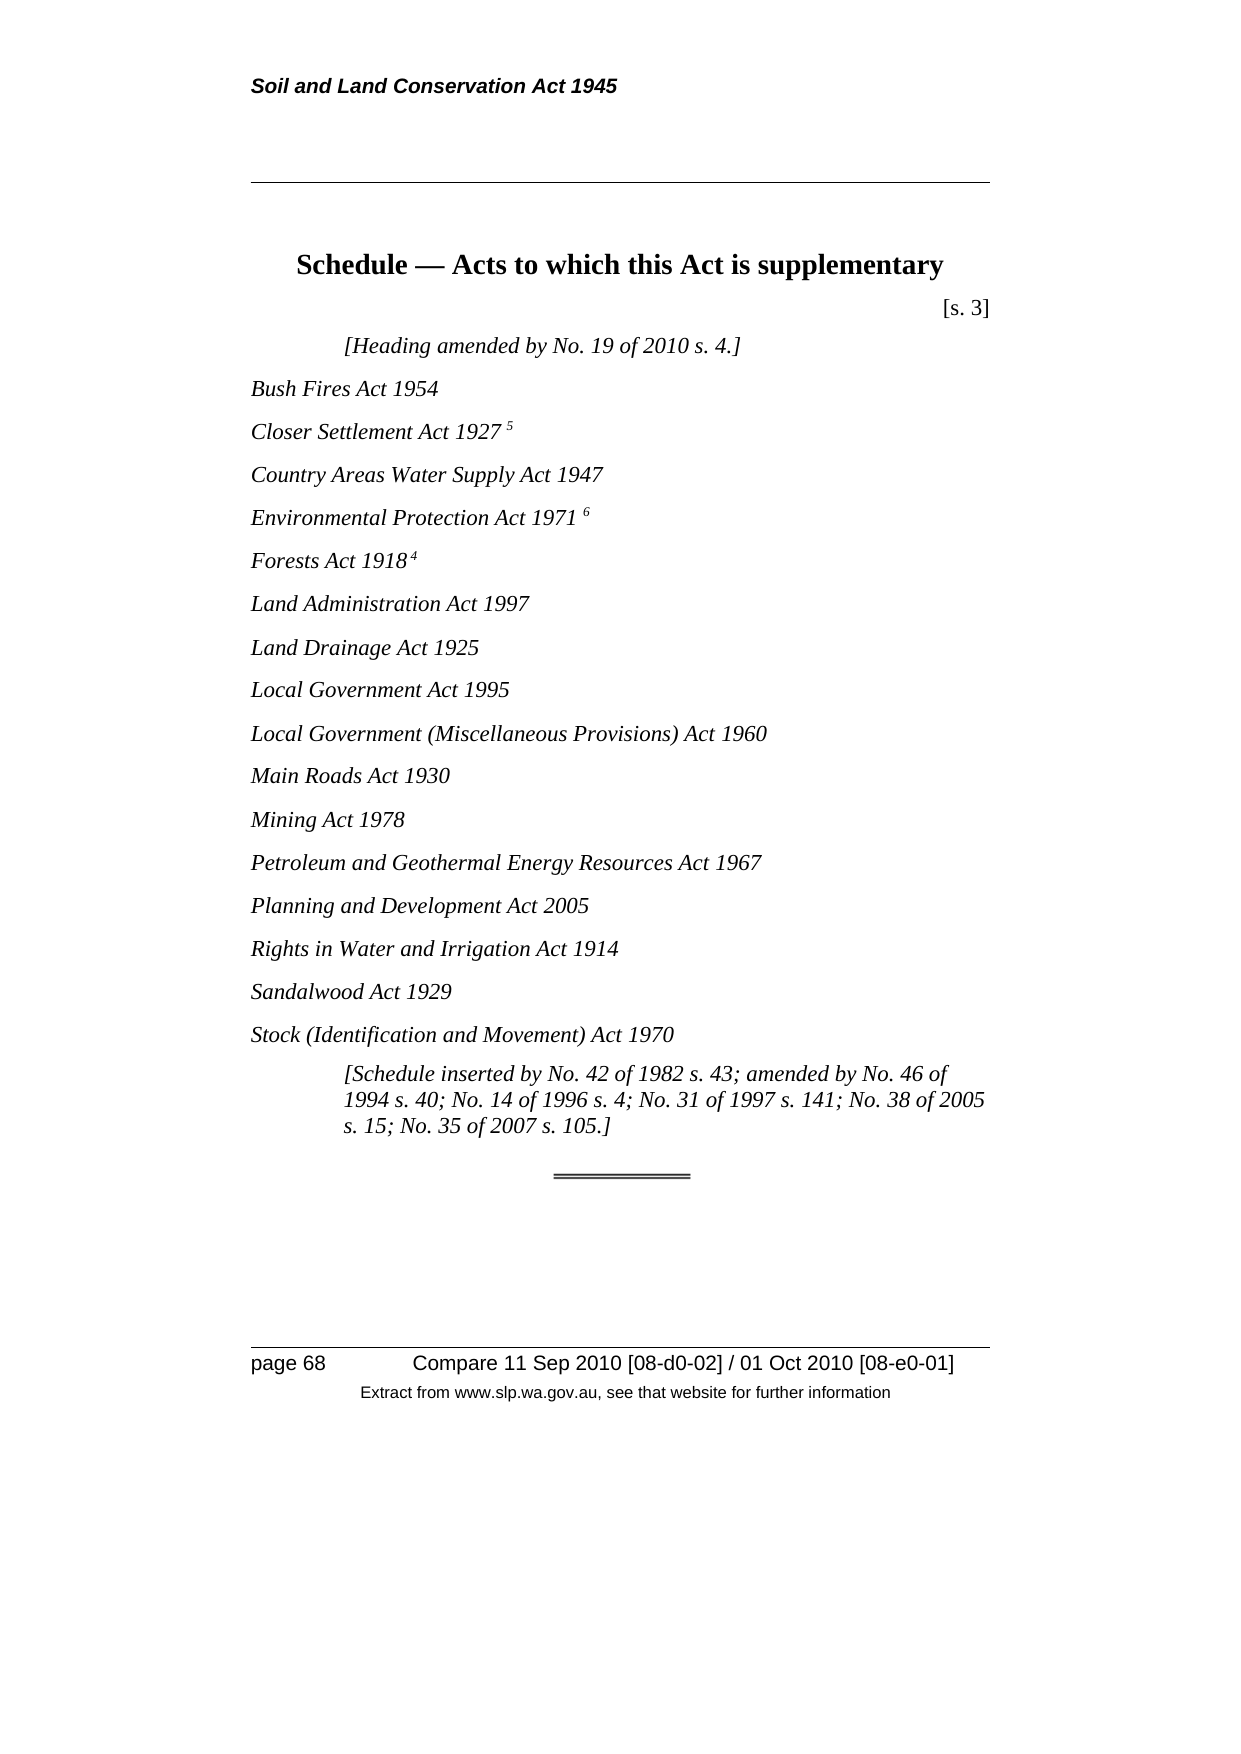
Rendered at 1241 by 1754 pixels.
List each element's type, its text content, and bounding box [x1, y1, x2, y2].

text [s. 3] [251, 293, 990, 320]
text Local Government (Miscellaneous Provisions) Act 1960 [251, 719, 990, 746]
text Bush Fires Act 1954 [251, 375, 990, 402]
text Closer Settlement Act 1927 5 [251, 418, 990, 445]
text Land Administration Act 1997 [251, 591, 990, 617]
text Land Drainage Act 1925 [251, 633, 990, 660]
text [Schedule inserted by No. 42 of 1982 s. 43; amended by No. 46 of 1994 s. 40; No. 14 of 1996 s. 4; No. 31 of 1997 s. 141; No. 38 of 2005 s. 15; No. 35 of 2007 s. 105.] [251, 1059, 990, 1139]
text Stock (Identification and Movement) Act 1970 [251, 1021, 990, 1047]
text Mining Act 1978 [251, 806, 990, 832]
subtitle Schedule — Acts to which this Act is supplementary [251, 247, 990, 281]
text Planning and Development Act 2005 [251, 892, 990, 918]
text Country Areas Water Supply Act 1947 [251, 461, 990, 488]
picture [543, 1163, 697, 1192]
text Main Roads Act 1930 [251, 763, 990, 789]
text [Heading amended by No. 19 of 2010 s. 4.] [251, 332, 990, 359]
text Local Government Act 1995 [251, 677, 990, 703]
text Environmental Protection Act 1971 6 [251, 504, 990, 531]
text Forests Act 1918 4 [251, 547, 990, 574]
text Sandalwood Act 1929 [251, 978, 990, 1004]
text Petroleum and Geothermal Energy Resources Act 1967 [251, 849, 990, 875]
text Rights in Water and Irrigation Act 1914 [251, 935, 990, 961]
